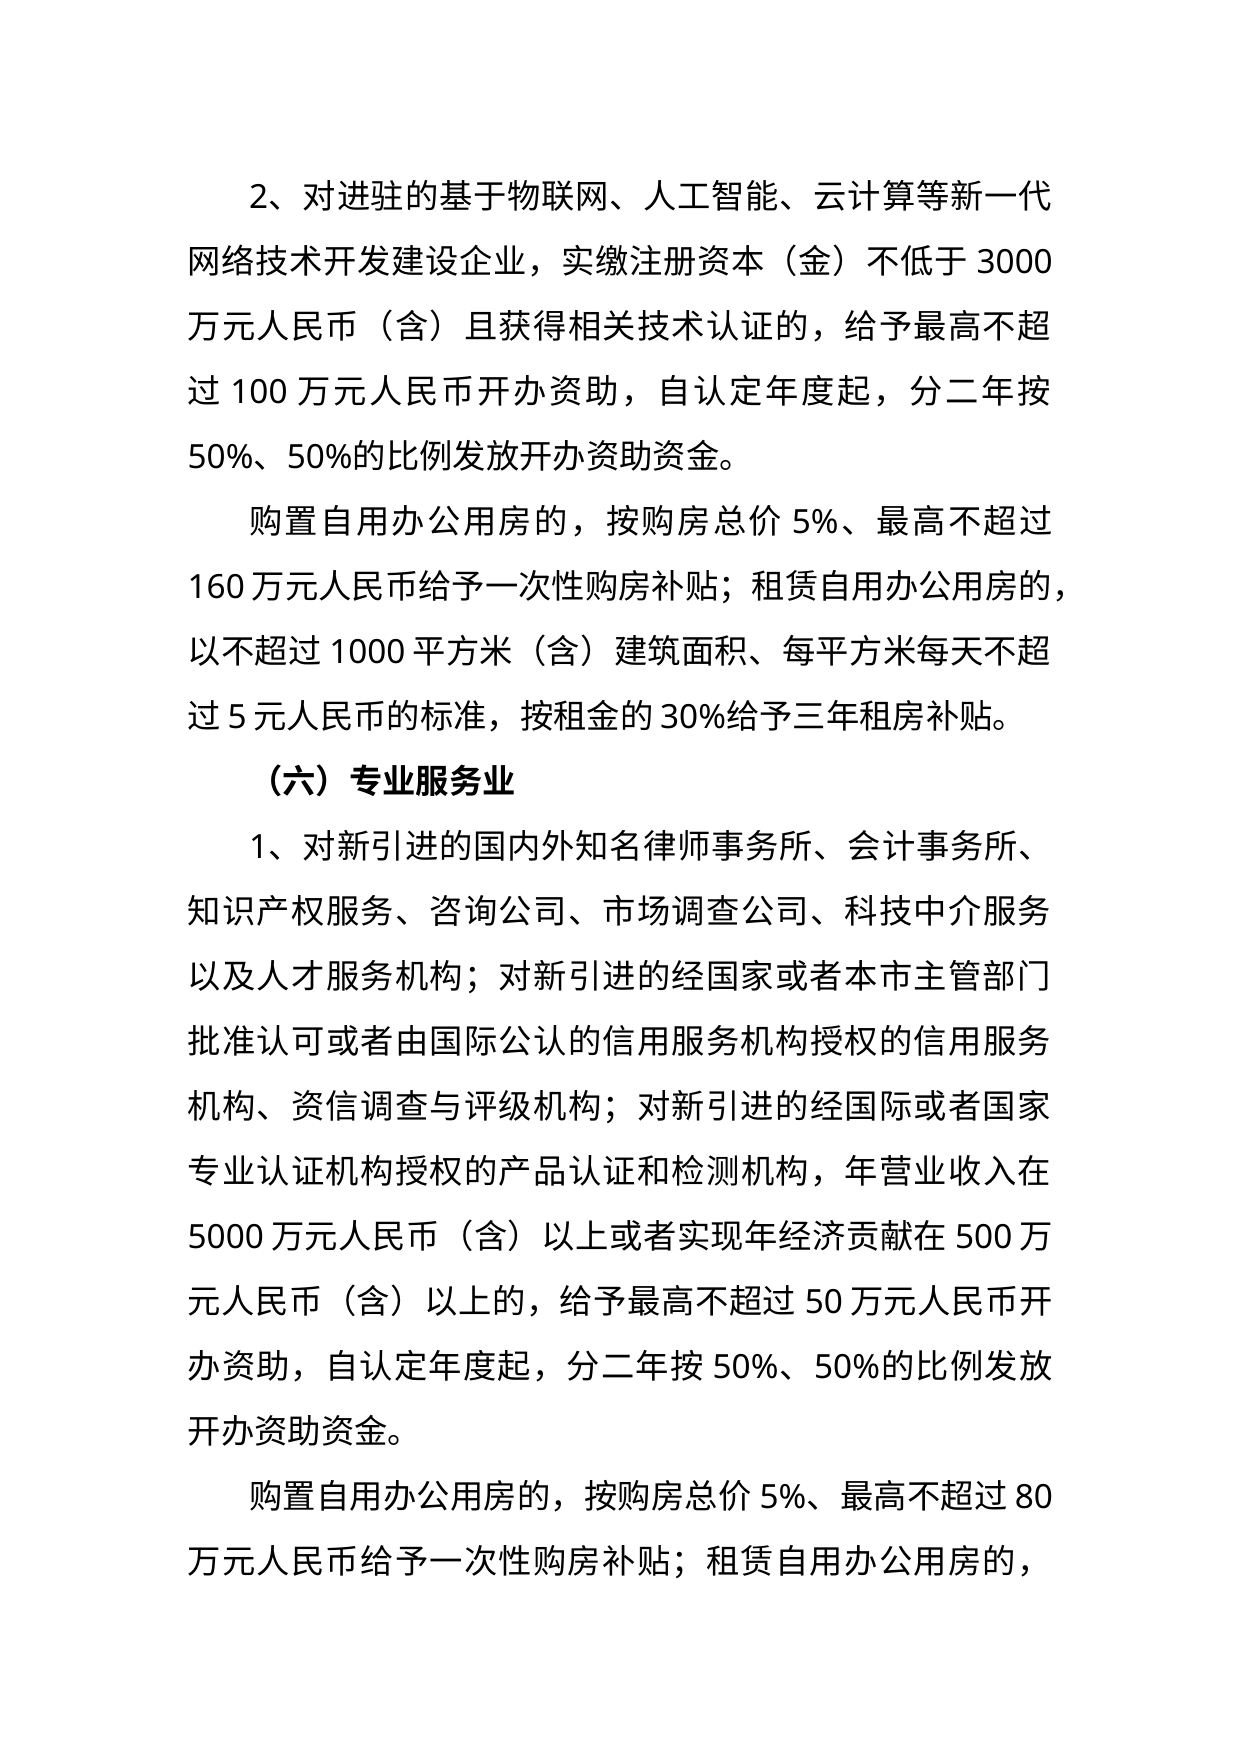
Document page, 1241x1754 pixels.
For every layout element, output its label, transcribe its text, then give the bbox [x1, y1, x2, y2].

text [187, 1462, 1053, 1592]
text （六）专业服务业 [187, 747, 1053, 812]
text 购置自用办公用房的，按购房总价5%、最高不超过160万元人民币给予一次性购房补贴；租赁自用办公用房的，以不超过1000平方米（含）建筑面积、每平方米每天不超过5元人民币的标准，按租金的30%给予三年租房补贴。 [187, 487, 1053, 747]
text 2、对进驻的基于物联网、人工智能、云计算等新一代网络技术开发建设企业，实缴注册资本（金）不低于3000万元人民币（含）且获得相关技术认证的，给予最高不超过100万元人民币开办资助，自认定年度起，分二年按50%、50%的比例发放开办资助资金。 [187, 162, 1053, 487]
text 1、对新引进的国内外知名律师事务所、会计事务所、知识产权服务、咨询公司、市场调查公司、科技中介服务以及人才服务机构；对新引进的经国家或者本市主管部门批准认可或者由国际公认的信用服务机构授权的信用服务机构、资信调查与评级机构；对新引进的经国际或者国家专业认证机构授权的产品认证和检测机构，年营业收入在5000万元人民币（含）以上或者实现年经济贡献在500万元人民币（含）以上的，给予最高不超过50万元人民币开办资助，自认定年度起，分二年按50%、50%的比例发放开办资助资金。 [187, 812, 1053, 1462]
